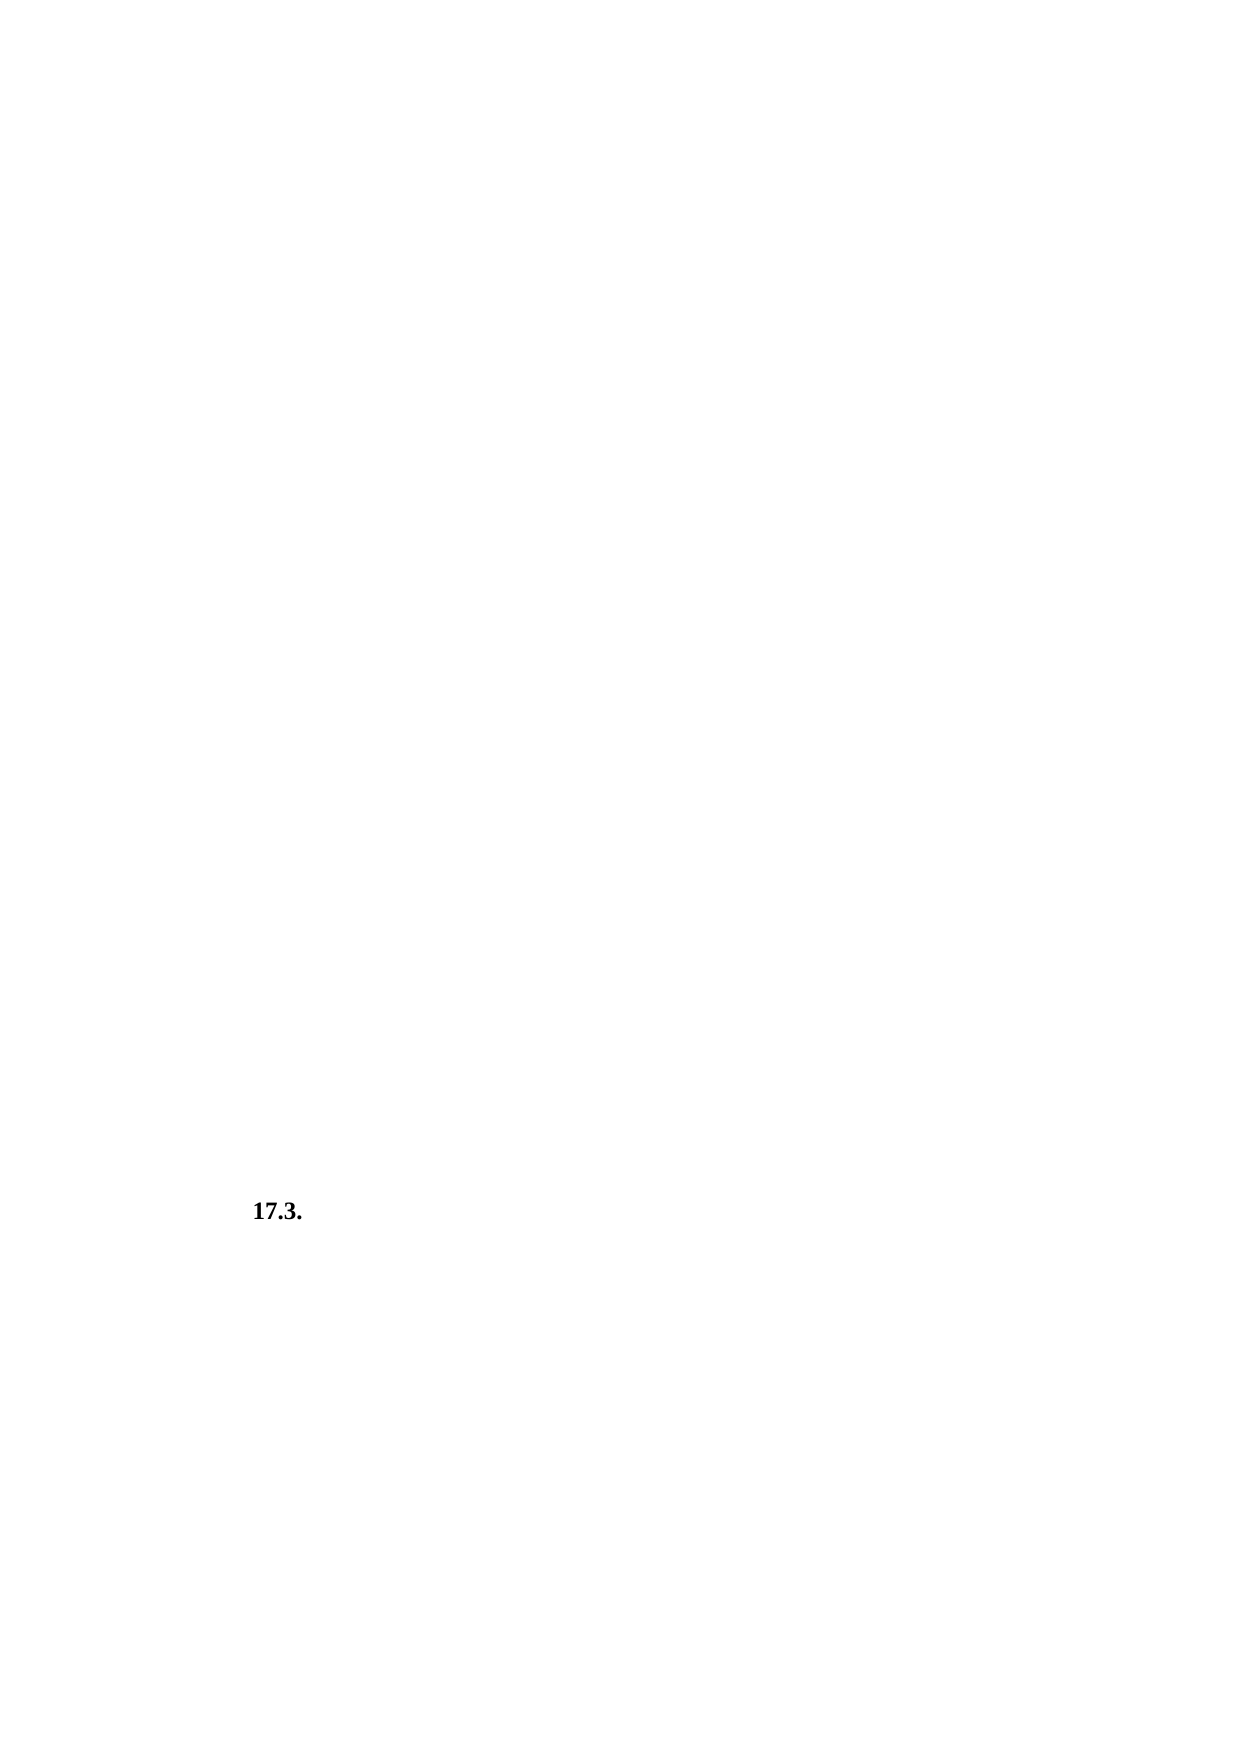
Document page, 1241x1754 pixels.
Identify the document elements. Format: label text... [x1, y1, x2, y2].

list 17.3. [252, 1196, 1152, 1224]
